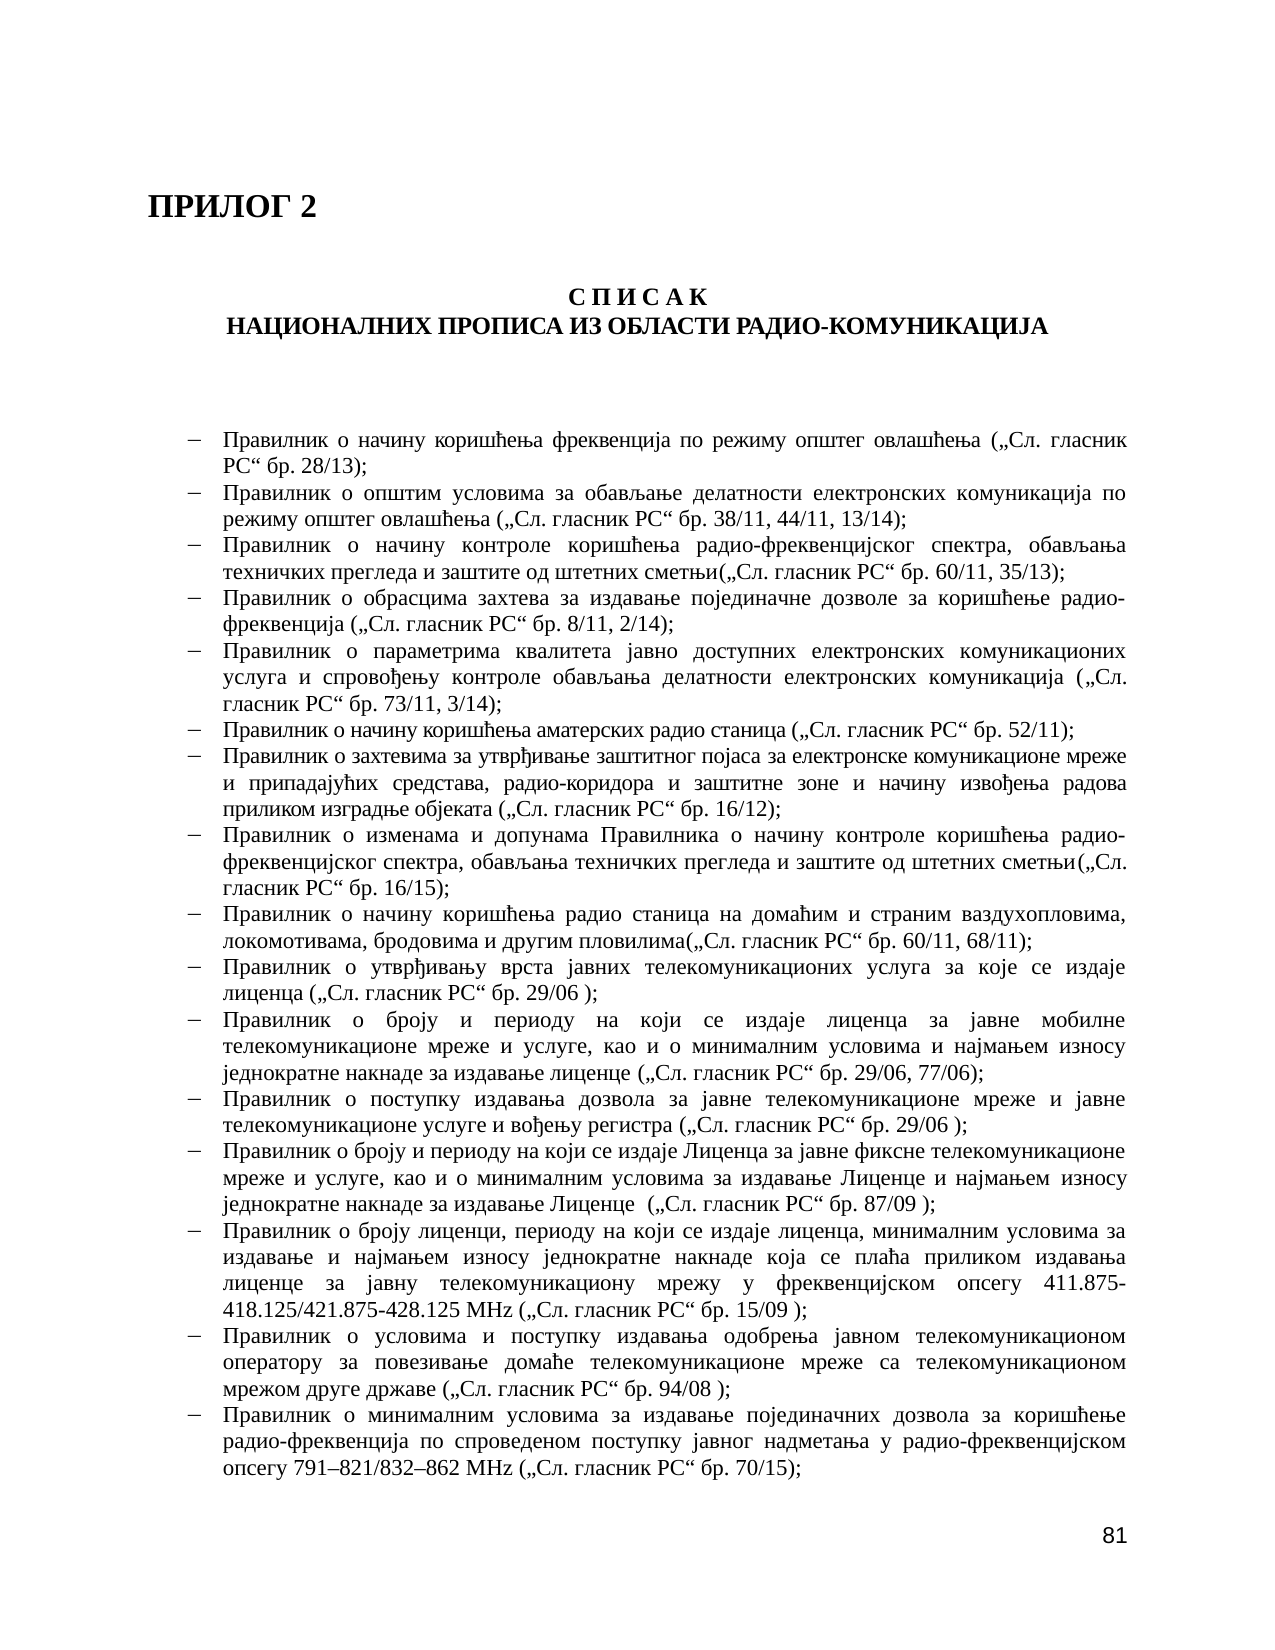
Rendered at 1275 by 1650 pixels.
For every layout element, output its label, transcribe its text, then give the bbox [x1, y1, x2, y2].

list Правилник о захтевима за утврђивање заштитног појаса за електронске комуникационе мреже и припадајућих средстава, радио-коридора и заштитне зоне и начину извођења радова приликом изградње објеката („Сл. гласник РС“ бр. 16/12); [185, 742, 1127, 821]
list Правилник о утврђивању врста јавних телекомуникационих услуга за које се издаје лиценца („Сл. гласник РС“ бр. 29/06 ); [185, 953, 1127, 1006]
text С П И С А К [148, 282, 1127, 311]
subtitle Правилник о броју и периоду на који се издаје Лиценца за јавне фиксне телекомуникационе мреже и услуге, као и о минималним условима за издавање Лиценце и најмањем износу једнократне накнаде за издавање Лиценце („Сл. гласник РС“ бр. 87/09 ); [185, 1138, 1127, 1217]
subtitle Правилник о броју и периоду на који се издаје лиценца за јавне мобилне телекомуникационе мреже и услуге, као и о минималним условима и најмањем износу једнократне накнаде за издавање лиценце („Сл. гласник РС“ бр. 29/06, 77/06); [185, 1006, 1127, 1085]
list ПРИЛОГ 2 [148, 186, 1127, 225]
subtitle Правилник о броју лиценци, периоду на који се издаје лиценца, минималним условима за издавање и најмањем износу једнократне накнаде која се плаћа приликом издавања лиценце за јавну телекомуникациону мрежу у фреквенцијском опсегу 411.875-418.125/421.875-428.125 MHz („Сл. гласник РС“ бр. 15/09 ); [185, 1217, 1127, 1322]
subtitle Правилник о условима и поступку издавања одобрења јавном телекомуникационом оператору за повезивање домаће телекомуникационе мреже са телекомуникационом мрежом друге државе („Сл. гласник РС“ бр. 94/08 ); [185, 1322, 1127, 1401]
list Правилник о начину коришћења радио станица на домаћим и страним ваздухопловима, локомотивама, бродовима и другим пловилима(„Сл. гласник РС“ бр. 60/11, 68/11); [185, 900, 1127, 953]
list Правилник о начину коришћења аматерских радио станица („Сл. гласник РС“ бр. 52/11); [185, 716, 1127, 742]
list Правилник о параметрима квалитета јавно доступних електронских комуникационих услуга и спровођењу контроле обављања делатности електронских комуникација („Сл. гласник РС“ бр. 73/11, 3/14); [185, 637, 1127, 716]
text НАЦИОНАЛНИХ ПРОПИСА ИЗ ОБЛАСТИ РАДИО-КОМУНИКАЦИЈА [148, 311, 1127, 340]
list Правилник о начину контроле коришћења радио-фреквенцијског спектра, обављања техничких прегледа и заштите од штетних сметњи(„Сл. гласник РС“ бр. 60/11, 35/13); [185, 531, 1127, 584]
list Правилник о изменама и допунама Правилника о начину контроле коришћења радио-фреквенцијског спектра, обављања техничких прегледа и заштите од штетних сметњи(„Сл. гласник РС“ бр. 16/15); [185, 821, 1127, 900]
list Правилник о начину коришћења фреквенција по режиму општег овлашћења („Сл. гласник РС“ бр. 28/13); [185, 426, 1127, 479]
subtitle Правилник о минималним условима за издавање појединачних дозвола за коришћење радио-фреквенција по спроведеном поступку јавног надметања у радио-фреквенцијском опсегу 791–821/832–862 MHz („Сл. гласник РС“ бр. 70/15); [185, 1401, 1127, 1480]
subtitle Правилник о поступку издавања дозвола за јавне телекомуникационе мреже и јавне телекомуникационе услуге и вођењу регистра („Сл. гласник РС“ бр. 29/06 ); [185, 1085, 1127, 1138]
list Правилник о обрасцима захтева за издавање појединачне дозволе за коришћење радио-фреквенција („Сл. гласник РС“ бр. 8/11, 2/14); [185, 584, 1127, 637]
list Правилник о општим условима за обављање делатности електронских комуникација по режиму општег овлашћења („Сл. гласник РС“ бр. 38/11, 44/11, 13/14); [185, 479, 1127, 531]
